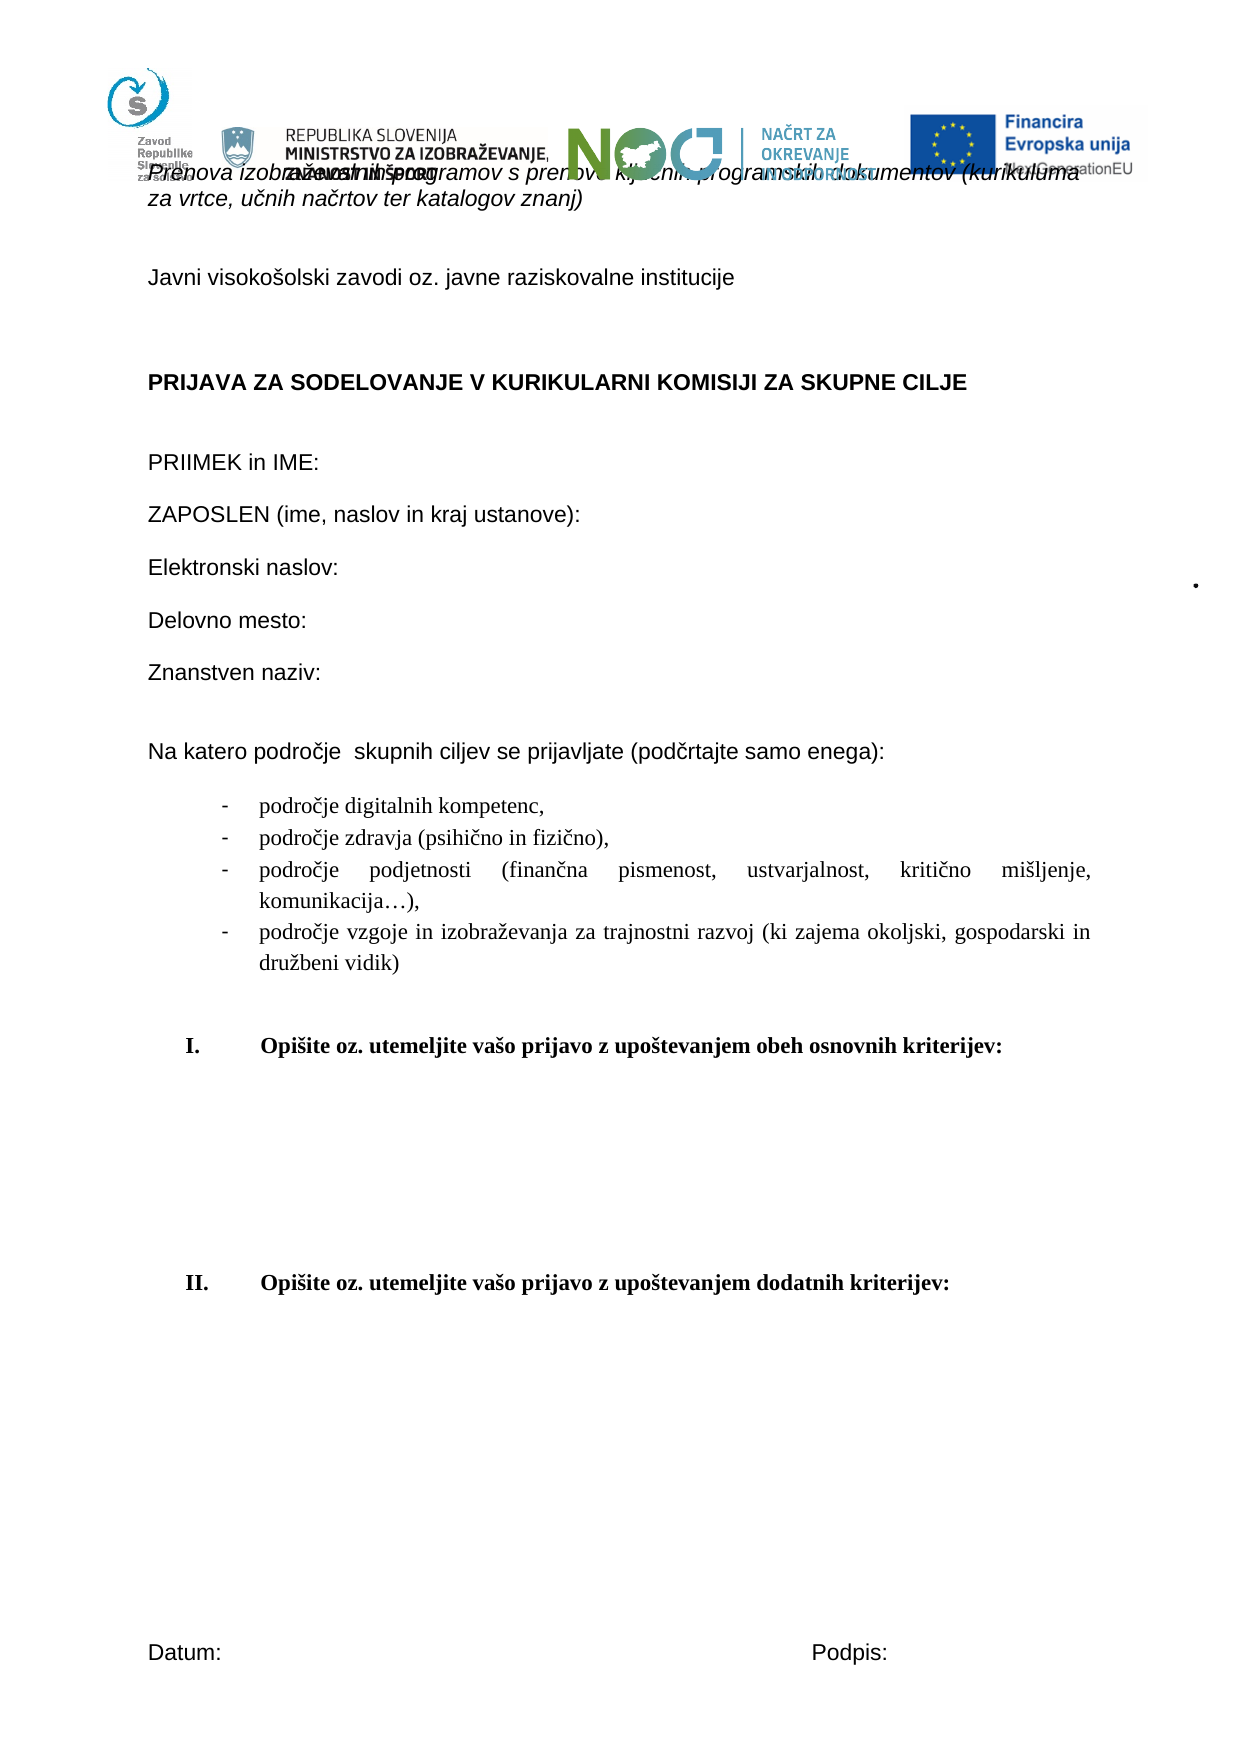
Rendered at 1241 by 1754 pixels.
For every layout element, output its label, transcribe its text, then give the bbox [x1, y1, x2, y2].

list področje digitalnih kompetenc, [221, 791, 1092, 819]
list Opišite oz. utemeljite vašo prijavo z upoštevanjem obeh osnovnih kriterijev: [185, 1032, 1092, 1059]
picture [221, 127, 549, 180]
picture [480, 169, 487, 179]
list področje zdravja (psihično in fizično), [221, 823, 1092, 851]
text Delovno mesto: [148, 607, 1092, 633]
text Datum: Podpis: [148, 1638, 1092, 1665]
picture [107, 68, 193, 181]
list področje podjetnosti (finančna pismenost, ustvarjalnost, kritično mišljenje, komunikacija…), [221, 855, 1092, 914]
text Znanstven naziv: [148, 659, 1092, 686]
picture [259, 169, 266, 179]
text ZAPOSLEN (ime, naslov in kraj ustanove): [148, 501, 1092, 527]
text Javni visokošolski zavodi oz. javne raziskovalne institucije [148, 264, 1092, 290]
text Elektronski naslov: [148, 554, 1092, 580]
text PRIJAVA ZA SODELOVANJE V KURIKULARNI KOMISIJI ZA SKUPNE CILJE [148, 369, 1092, 396]
list Opišite oz. utemeljite vašo prijavo z upoštevanjem dodatnih kriterijev: [185, 1269, 1092, 1296]
picture [904, 105, 1149, 182]
picture [428, 169, 434, 179]
picture [415, 169, 422, 179]
list področje vzgoje in izobraževanja za trajnostni razvoj (ki zajema okoljski, gospodarski in družbeni vidik) [221, 917, 1092, 976]
text PRIIMEK in IME: [148, 448, 1092, 475]
picture [568, 122, 876, 182]
text Na katero področje skupnih ciljev se prijavljate (podčrtajte samo enega): [148, 738, 1092, 765]
